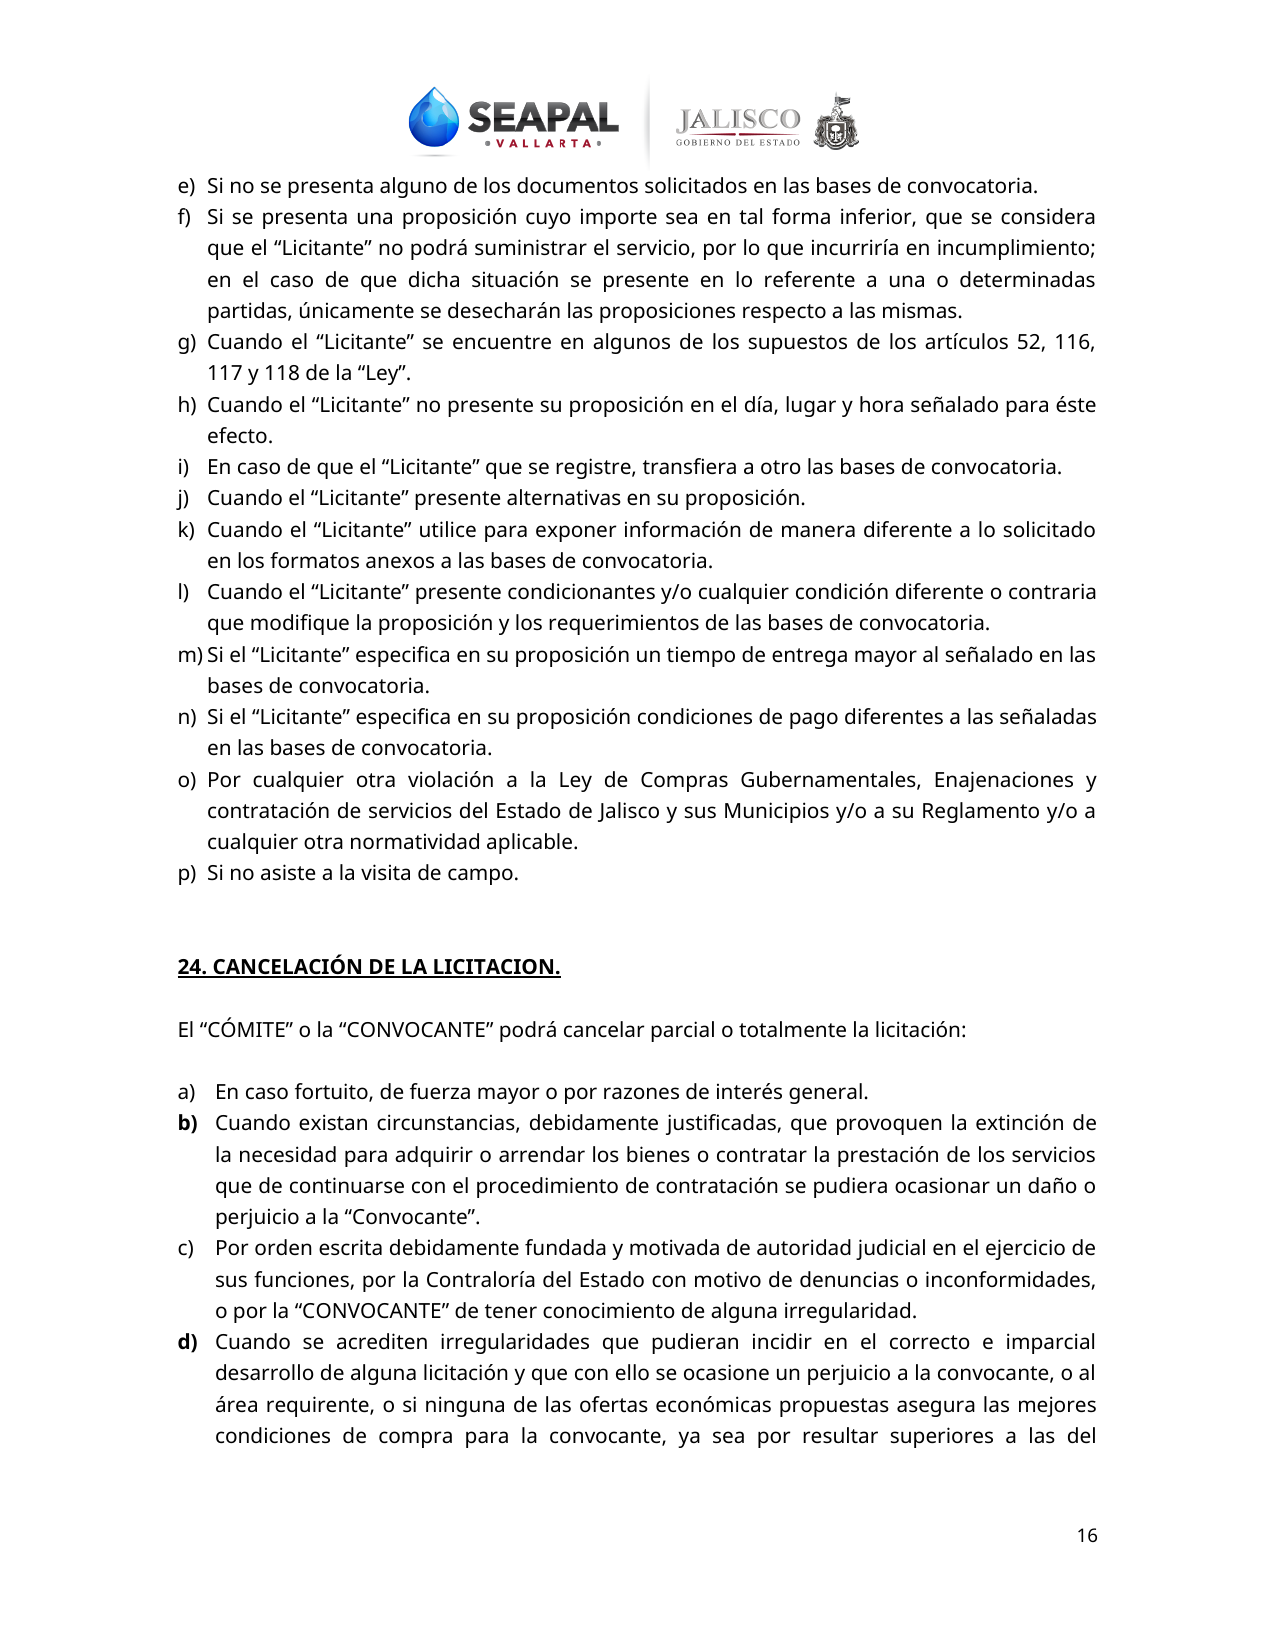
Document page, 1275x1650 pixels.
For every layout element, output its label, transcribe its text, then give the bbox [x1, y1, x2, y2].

list Cuando el “Licitante” presente condicionantes y/o cualquier condición diferente o contraria que modifique la proposición y los requerimientos de las bases de convocatoria. [177, 577, 1098, 637]
list Si no asiste a la visita de campo. [177, 858, 1098, 887]
list En caso fortuito, de fuerza mayor o por razones de interés general. [177, 1077, 1098, 1106]
list Cuando el “Licitante” utilice para exponer información de manera diferente a lo solicitado en los formatos anexos a las bases de convocatoria. [177, 515, 1098, 574]
list Cuando el “Licitante” se encuentre en algunos de los supuestos de los artículos 52, 116, 117 y 118 de la “Ley”. [177, 327, 1098, 387]
list Si se presenta una proposición cuyo importe sea en tal forma inferior, que se considera que el “Licitante” no podrá suministrar el servicio, por lo que incurriría en incumplimiento; en el caso de que dicha situación se presente en lo referente a una o determinadas partidas, únicamente se desecharán las proposiciones respecto a las mismas. [177, 202, 1098, 324]
list Por cualquier otra violación a la Ley de Compras Gubernamentales, Enajenaciones y contratación de servicios del Estado de Jalisco y sus Municipios y/o a su Reglamento y/o a cualquier otra normatividad aplicable. [177, 765, 1098, 856]
list Cuando el “Licitante” no presente su proposición en el día, lugar y hora señalado para éste efecto. [177, 390, 1098, 449]
list En caso de que el “Licitante” que se registre, transfiera a otro las bases de convocatoria. [177, 452, 1098, 481]
list Cuando existan circunstancias, debidamente justificadas, que provoquen la extinción de la necesidad para adquirir o arrendar los bienes o contratar la prestación de los servicios que de continuarse con el procedimiento de contratación se pudiera ocasionar un daño o perjuicio a la “Convocante”. [177, 1108, 1098, 1231]
picture [406, 73, 869, 171]
list Si el “Licitante” especifica en su proposición un tiempo de entrega mayor al señalado en las bases de convocatoria. [177, 640, 1098, 699]
text El “CÓMITE” o la “CONVOCANTE” podrá cancelar parcial o totalmente la licitación: [177, 1015, 1098, 1043]
list Si no se presenta alguno de los documentos solicitados en las bases de convocatoria. [177, 171, 1098, 199]
list Cuando el “Licitante” presente alternativas en su proposición. [177, 483, 1098, 512]
text 24. CANCELACIÓN DE LA LICITACION. [177, 952, 1098, 981]
list Por orden escrita debidamente fundada y motivada de autoridad judicial en el ejercicio de sus funciones, por la Contraloría del Estado con motivo de denuncias o inconformidades, o por la “CONVOCANTE” de tener conocimiento de alguna irregularidad. [177, 1233, 1098, 1324]
list Si el “Licitante” especifica en su proposición condiciones de pago diferentes a las señaladas en las bases de convocatoria. [177, 702, 1098, 762]
